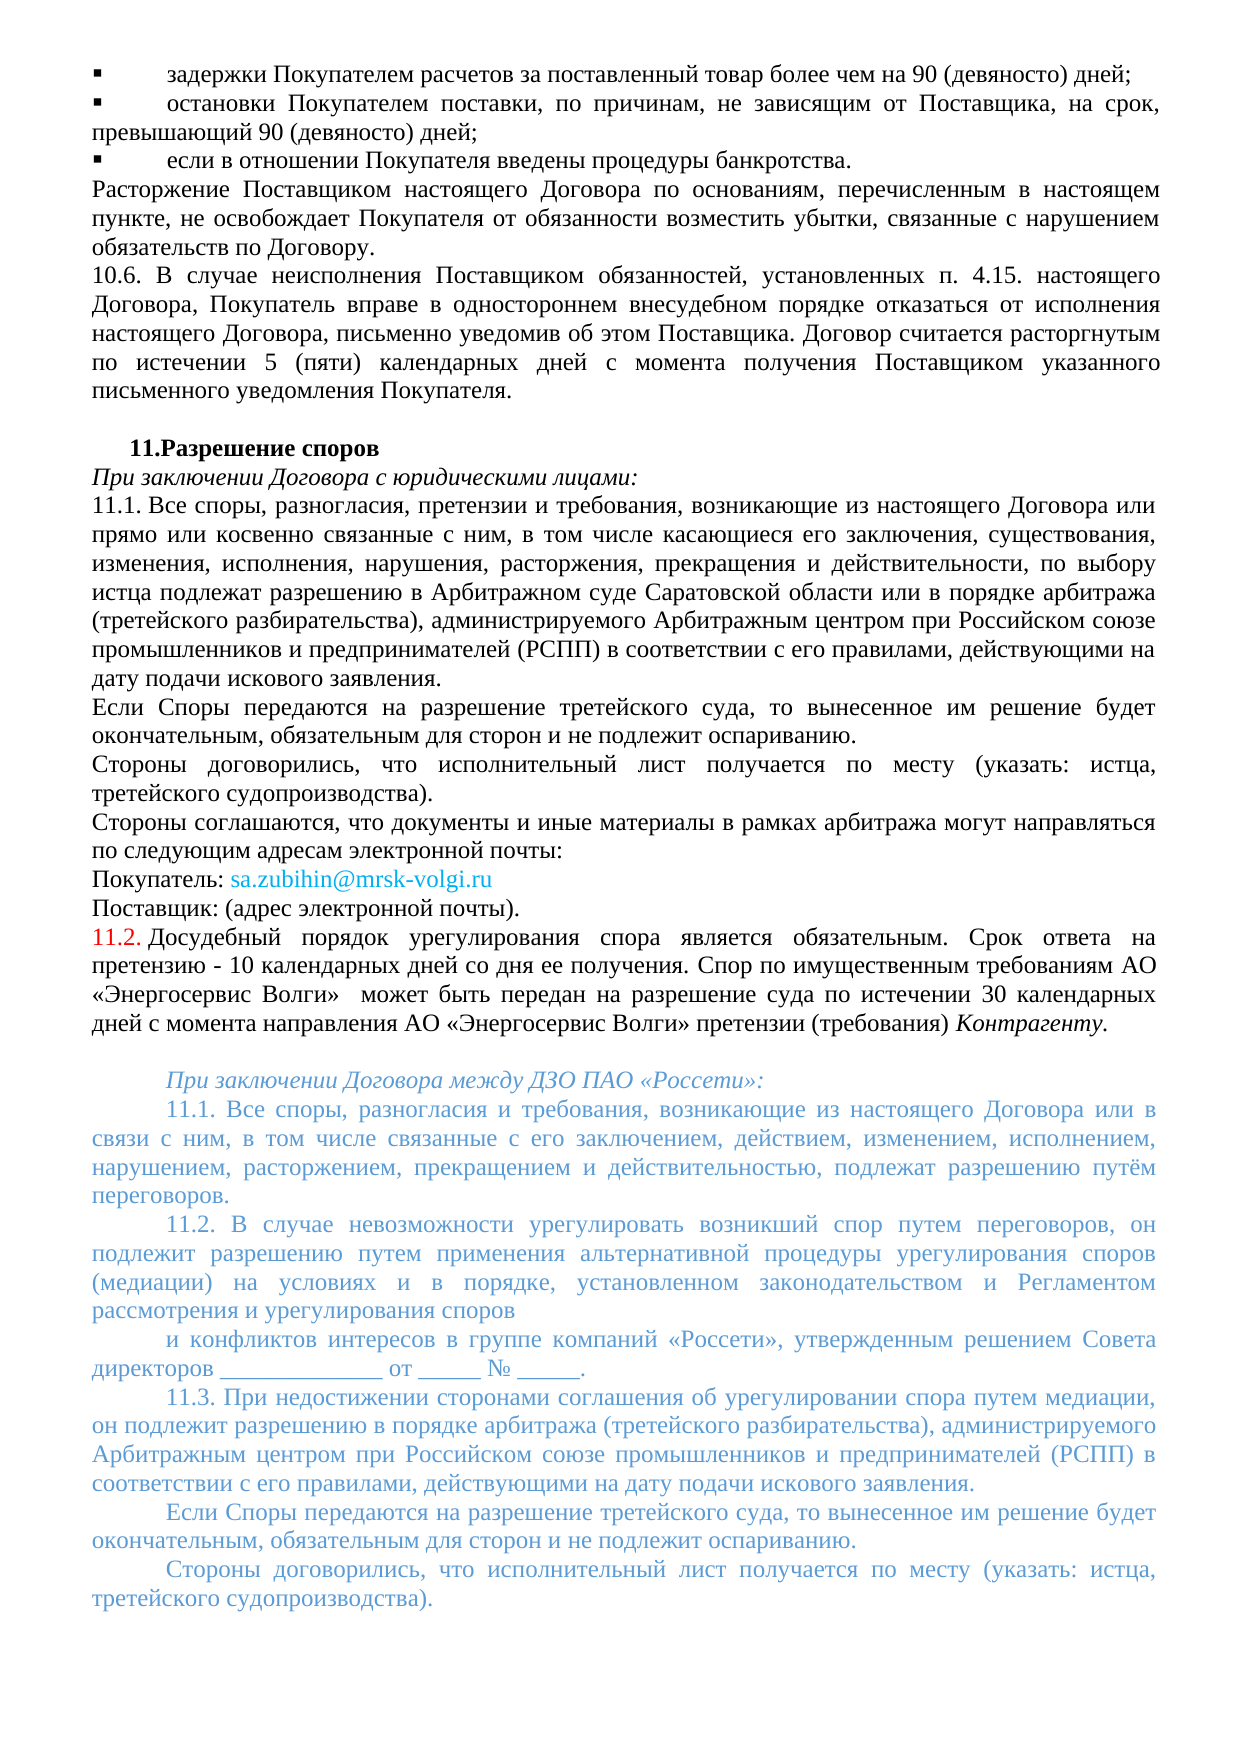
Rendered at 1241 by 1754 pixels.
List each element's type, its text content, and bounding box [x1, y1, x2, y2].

text 11.1. Все споры, разногласия и требования, возникающие из настоящего Договора или в связи с ним, в том числе связанные с его заключением, действием, изменением, исполнением, нарушением, расторжением, прекращением и действительностью, подлежат разрешению путём переговоров. [92, 1094, 1157, 1209]
text 11.3. При недостижении сторонами соглашения об урегулировании спора путем медиации, он подлежит разрешению в порядке арбитража (третейского разбирательства), администрируемого Арбитражным центром при Российском союзе промышленников и предпринимателей (РСПП) в соответствии с его правилами, действующими на дату подачи искового заявления. [92, 1382, 1157, 1497]
text Стороны соглашаются, что документы и иные материалы в рамках арбитража могут направляться по следующим адресам электронной почты: [92, 807, 1157, 864]
text и конфликтов интересов в группе компаний «Россети», утвержденным решением Совета директоров _____________ от _____ № _____. [92, 1324, 1157, 1382]
text 11.2. Досудебный порядок урегулирования спора является обязательным. Срок ответа на претензию - 10 календарных дней со дня ее получения. Спор по имущественным требованиям АО «Энергосервис Волги» может быть передан на разрешение суда по истечении 30 календарных дней с момента направления АО «Энергосервис Волги» претензии (требования) Контрагенту. [92, 922, 1157, 1037]
text Если Споры передаются на разрешение третейского суда, то вынесенное им решение будет окончательным, обязательным для сторон и не подлежит оспариванию. [92, 692, 1157, 749]
text Покупатель: sa.zubihin@mrsk-volgi.ru [92, 864, 1157, 893]
text Если Споры передаются на разрешение третейского суда, то вынесенное им решение будет окончательным, обязательным для сторон и не подлежит оспариванию. [92, 1497, 1157, 1554]
text 11.1. Все споры, разногласия, претензии и требования, возникающие из настоящего Договора или прямо или косвенно связанные с ним, в том числе касающиеся его заключения, существования, изменения, исполнения, нарушения, расторжения, прекращения и действительности, по выбору истца подлежат разрешению в Арбитражном суде Саратовской области или в порядке арбитража (третейского разбирательства), администрируемого Арбитражным центром при Российском союзе промышленников и предпринимателей (РСПП) в соответствии с его правилами, действующими на дату подачи искового заявления. [92, 490, 1157, 692]
text При заключении Договора с юридическими лицами: [92, 462, 1157, 490]
text Поставщик: (адрес электронной почты). [92, 893, 1157, 922]
list остановки Покупателем поставки, по причинам, не зависящим от Поставщика, на срок, превышающий 90 (девяносто) дней; [92, 88, 1161, 145]
text Стороны договорились, что исполнительный лист получается по месту (указать: истца, третейского судопроизводства). [92, 1554, 1157, 1612]
text 11.Разрешение споров [129, 433, 1161, 462]
text Стороны договорились, что исполнительный лист получается по месту (указать: истца, третейского судопроизводства). [92, 749, 1157, 807]
text При заключении Договора между ДЗО ПАО «Россети»: [92, 1065, 1157, 1094]
text 11.2. В случае невозможности урегулировать возникший спор путем переговоров, он подлежит разрешению путем применения альтернативной процедуры урегулирования споров (медиации) на условиях и в порядке, установленном законодательством и Регламентом рассмотрения и урегулирования споров [92, 1209, 1157, 1324]
list задержки Покупателем расчетов за поставленный товар более чем на 90 (девяносто) дней; [92, 59, 1161, 88]
text 10.6. В случае неисполнения Поставщиком обязанностей, установленных п. 4.15. настоящего Договора, Покупатель вправе в одностороннем внесудебном порядке отказаться от исполнения настоящего Договора, письменно уведомив об этом Поставщика. Договор считается расторгнутым по истечении 5 (пяти) календарных дней с момента получения Поставщиком указанного письменного уведомления Покупателя. [92, 260, 1162, 404]
text Расторжение Поставщиком настоящего Договора по основаниям, перечисленным в настоящем пункте, не освобождает Покупателя от обязанности возместить убытки, связанные с нарушением обязательств по Договору. [92, 174, 1161, 260]
list если в отношении Покупателя введены процедуры банкротства. [92, 145, 1161, 174]
